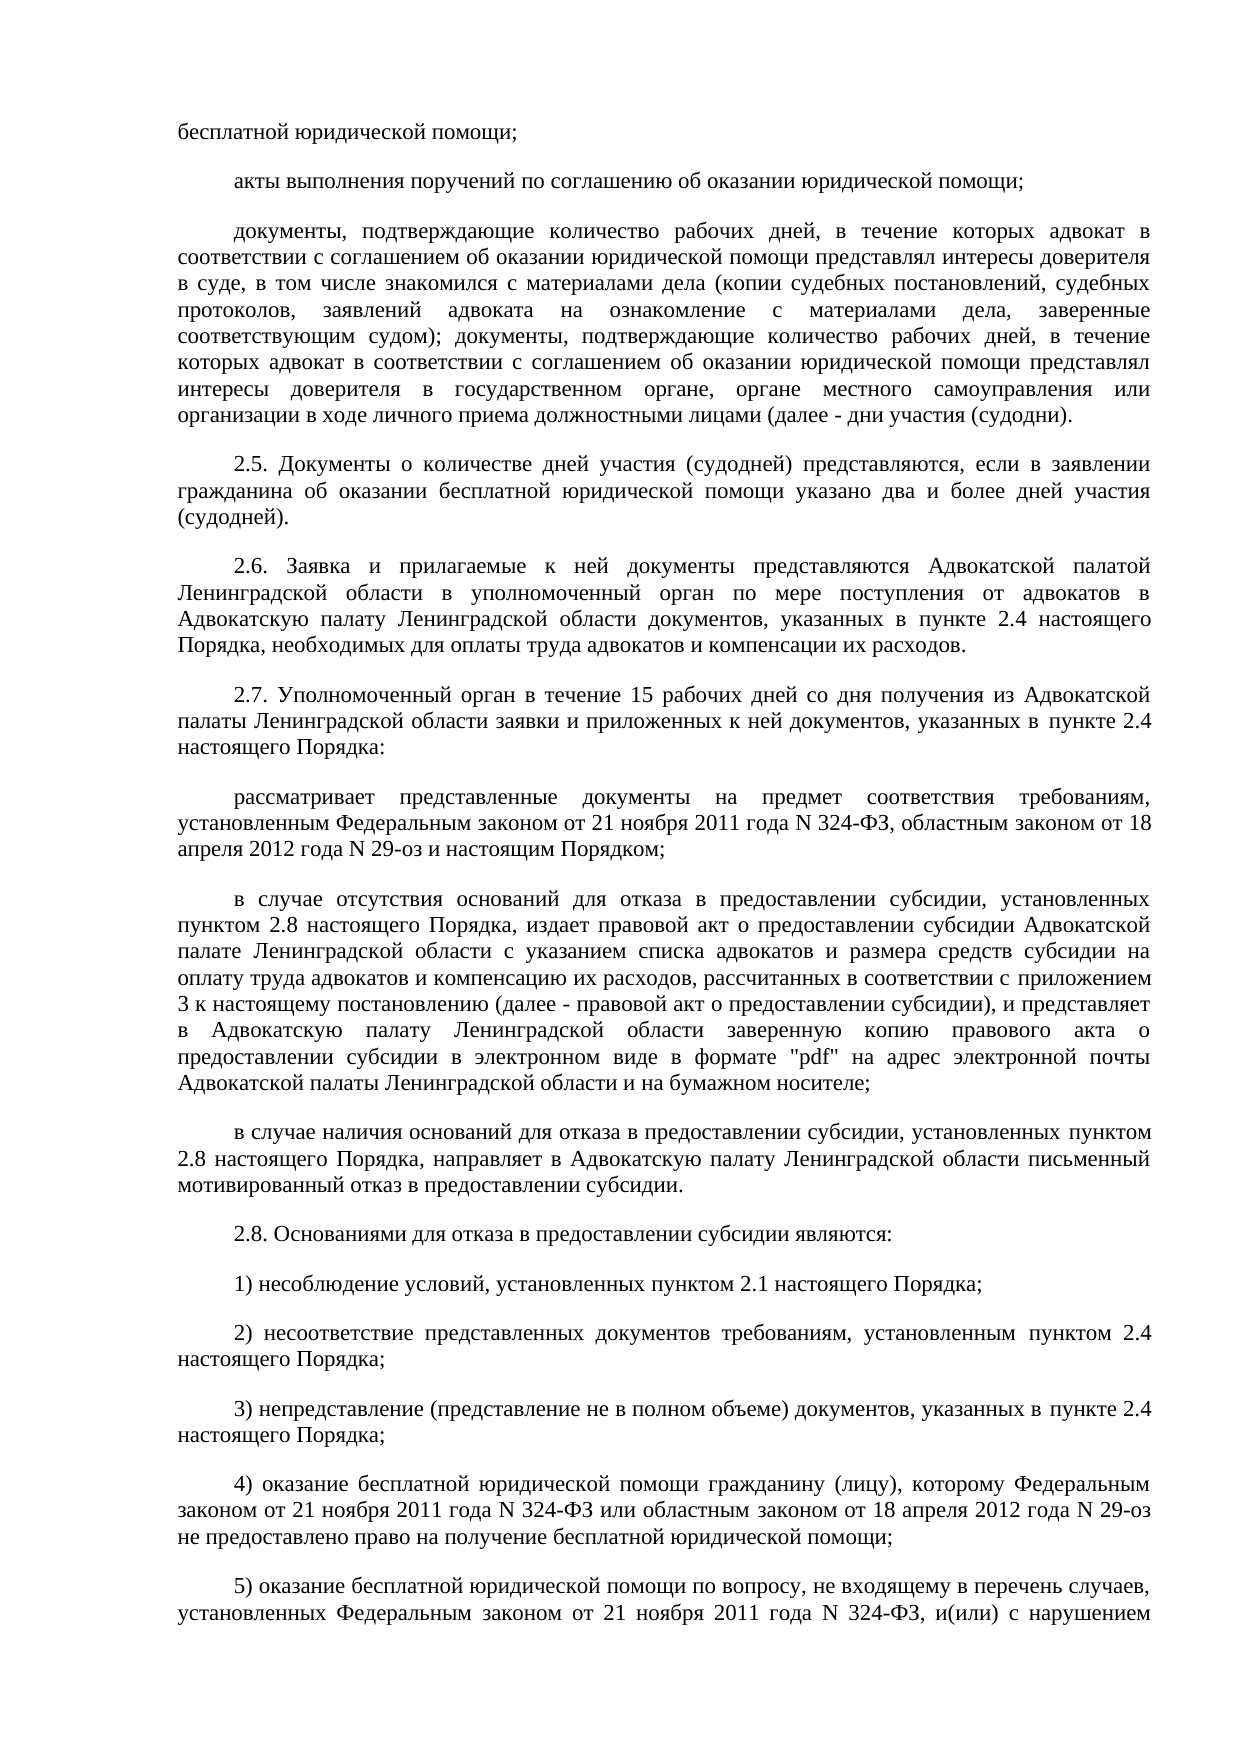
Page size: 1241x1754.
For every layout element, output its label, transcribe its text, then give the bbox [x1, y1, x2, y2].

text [177, 1572, 1152, 1625]
text 2.8. Основаниями для отказа в предоставлении субсидии являются: [177, 1220, 1152, 1247]
text 3) непредставление (представление не в полном объеме) документов, указанных в пункте 2.4 настоящего Порядка; [177, 1394, 1152, 1447]
text 4) оказание бесплатной юридической помощи гражданину (лицу), которому Федеральным законом от 21 ноября 2011 года N 324-ФЗ или областным законом от 18 апреля 2012 года N 29-оз не предоставлено право на получение бесплатной юридической помощи; [177, 1470, 1152, 1549]
text 2.7. Уполномоченный орган в течение 15 рабочих дней со дня получения из Адвокатской палаты Ленинградской области заявки и приложенных к ней документов, указанных в пункте 2.4 настоящего Порядка: [177, 681, 1152, 760]
text 2) несоответствие представленных документов требованиям, установленным пунктом 2.4 настоящего Порядка; [177, 1319, 1152, 1372]
text рассматривает представленные документы на предмет соответствия требованиям, установленным Федеральным законом от 21 ноября 2011 года N 324-ФЗ, областным законом от 18 апреля 2012 года N 29-оз и настоящим Порядком; [177, 783, 1152, 862]
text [177, 118, 1152, 144]
text акты выполнения поручений по соглашению об оказании юридической помощи; [177, 167, 1152, 194]
text в случае отсутствия оснований для отказа в предоставлении субсидии, установленных пунктом 2.8 настоящего Порядка, издает правовой акт о предоставлении субсидии Адвокатской палате Ленинградской области с указанием списка адвокатов и размера средств субсидии на оплату труда адвокатов и компенсацию их расходов, рассчитанных в соответствии с приложением 3 к настоящему постановлению (далее - правовой акт о предоставлении субсидии), и представляет в Адвокатскую палату Ленинградской области заверенную копию правового акта о предоставлении субсидии в электронном виде в формате "pdf" на адрес электронной почты Адвокатской палаты Ленинградской области и на бумажном носителе; [177, 885, 1152, 1096]
text 2.5. Документы о количестве дней участия (судодней) представляются, если в заявлении гражданина об оказании бесплатной юридической помощи указано два и более дней участия (судодней). [177, 450, 1152, 529]
text 1) несоблюдение условий, установленных пунктом 2.1 настоящего Порядка; [177, 1270, 1152, 1296]
text в случае наличия оснований для отказа в предоставлении субсидии, установленных пунктом 2.8 настоящего Порядка, направляет в Адвокатскую палату Ленинградской области письменный мотивированный отказ в предоставлении субсидии. [177, 1118, 1152, 1197]
text документы, подтверждающие количество рабочих дней, в течение которых адвокат в соответствии с соглашением об оказании юридической помощи представлял интересы доверителя в суде, в том числе знакомился с материалами дела (копии судебных постановлений, судебных протоколов, заявлений адвоката на ознакомление с материалами дела, заверенные соответствующим судом); документы, подтверждающие количество рабочих дней, в течение которых адвокат в соответствии с соглашением об оказании юридической помощи представлял интересы доверителя в государственном органе, органе местного самоуправления или организации в ходе личного приема должностными лицами (далее - дни участия (судодни). [177, 217, 1152, 427]
text 2.6. Заявка и прилагаемые к ней документы представляются Адвокатской палатой Ленинградской области в уполномоченный орган по мере поступления от адвокатов в Адвокатскую палату Ленинградской области документов, указанных в пункте 2.4 настоящего Порядка, необходимых для оплаты труда адвокатов и компенсации их расходов. [177, 552, 1152, 658]
